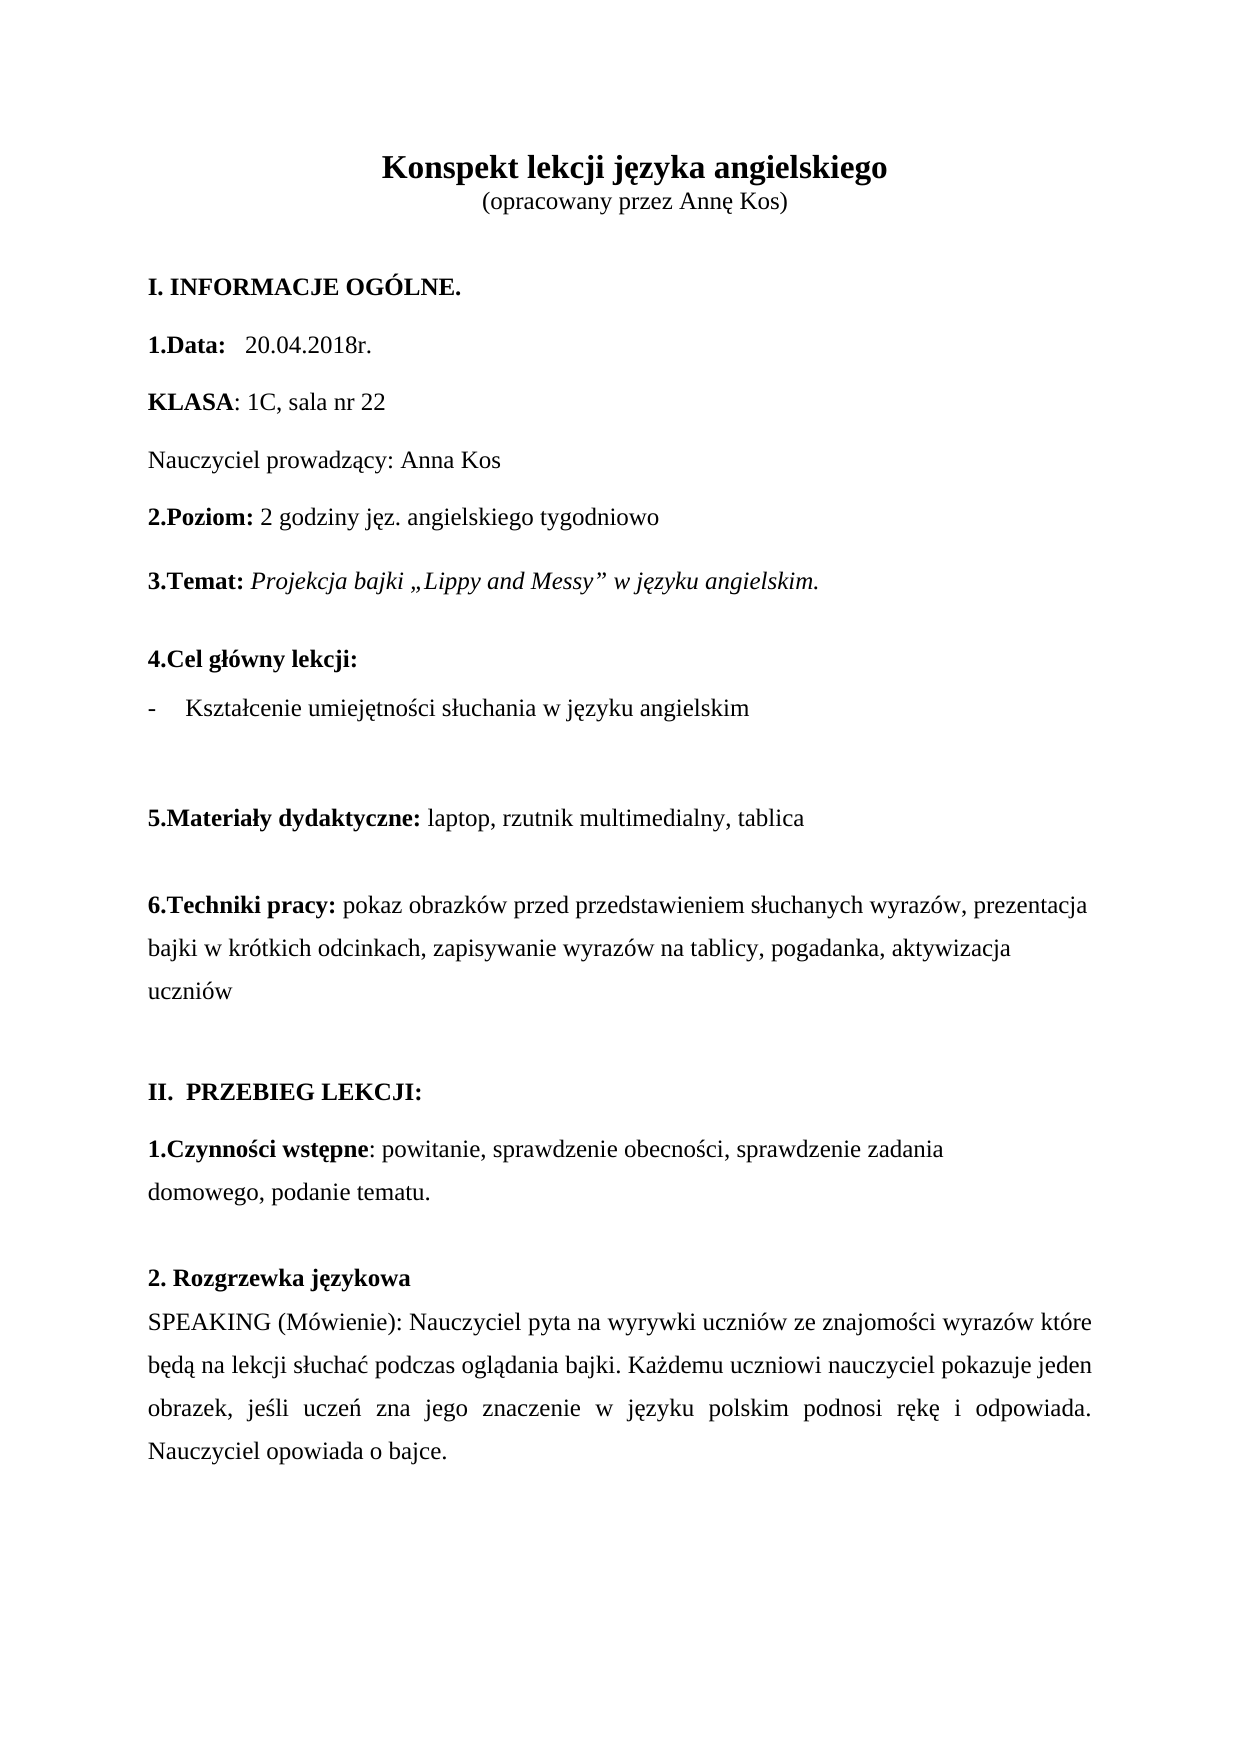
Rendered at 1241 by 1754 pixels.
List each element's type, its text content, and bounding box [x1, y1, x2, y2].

text II. PRZEBIEG LEKCJI: [148, 1077, 1093, 1105]
text 1.Czynności wstępne: powitanie, sprawdzenie obecności, sprawdzenie zadania [148, 1134, 1093, 1163]
text domowego, podanie tematu. [148, 1177, 1093, 1206]
text 2.Poziom: 2 godziny jęz. angielskiego tygodniowo [148, 502, 1093, 531]
text SPEAKING (Mówienie): Nauczyciel pyta na wyrywki uczniów ze znajomości wyrazów które będą na lekcji słuchać podczas oglądania bajki. Każdemu uczniowi nauczyciel pokazuje jeden obrazek, jeśli uczeń zna jego znaczenie w języku polskim podnosi rękę i odpowiada. Nauczyciel opowiada o bajce. [148, 1307, 1093, 1465]
text Nauczyciel prowadzący: Anna Kos [148, 445, 1093, 473]
text Konspekt lekcji języka angielskiego [59, 148, 1093, 186]
text I. INFORMACJE OGÓLNE. [148, 272, 1093, 301]
text 1.Data: 20.04.2018r. [148, 330, 1093, 358]
text 4.Cel główny lekcji: [148, 644, 1093, 673]
text 2. Rozgrzewka językowa [148, 1263, 1093, 1292]
text (opracowany przez Annę Kos) [59, 186, 1093, 215]
text KLASA: 1C, sala nr 22 [148, 387, 1093, 416]
text 6.Techniki pracy: pokaz obrazków przed przedstawieniem słuchanych wyrazów, prezentacja bajki w krótkich odcinkach, zapisywanie wyrazów na tablicy, pogadanka, aktywizacja uczniów [148, 890, 1093, 1005]
text 3.Temat: Projekcja bajki „Lippy and Messy” w języku angielskim. [148, 566, 1093, 595]
list Kształcenie umiejętności słuchania w języku angielskim [148, 693, 1093, 722]
text 5.Materiały dydaktyczne: laptop, rzutnik multimedialny, tablica [148, 803, 1093, 832]
